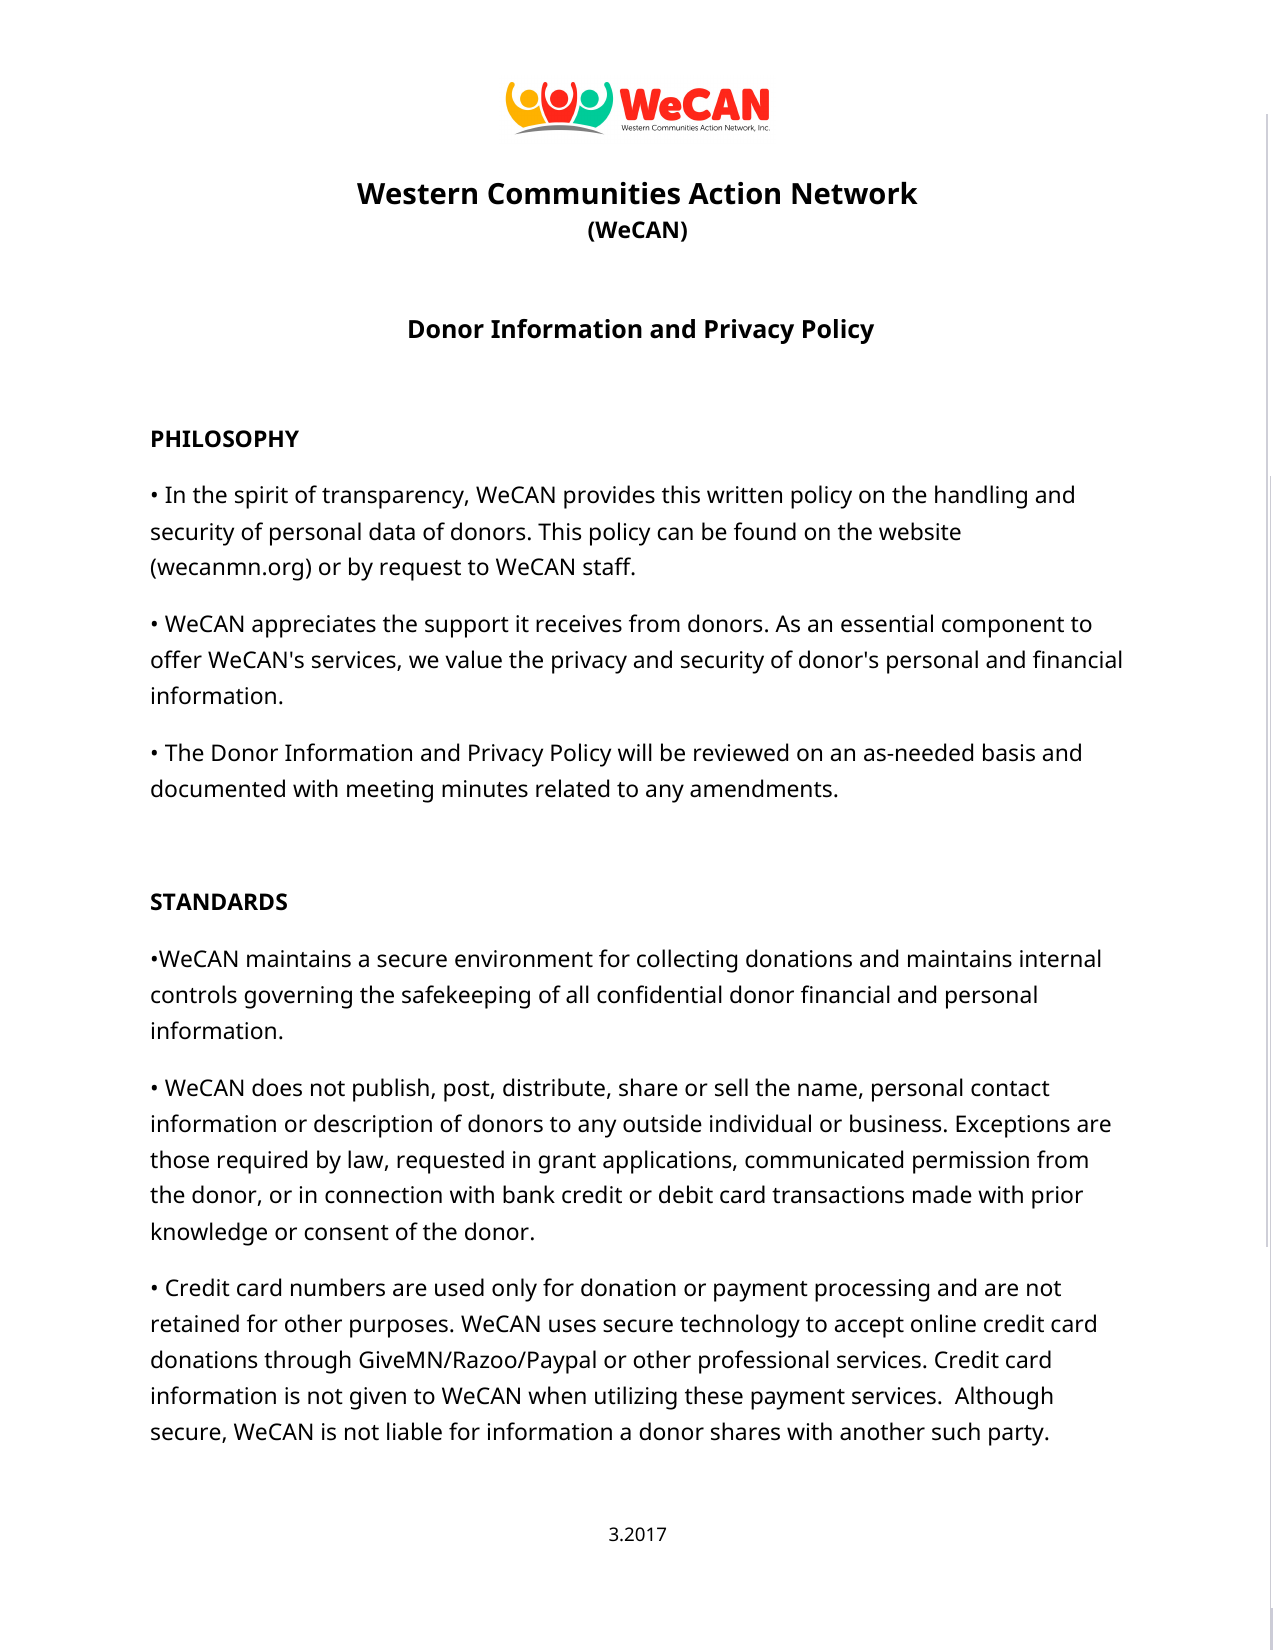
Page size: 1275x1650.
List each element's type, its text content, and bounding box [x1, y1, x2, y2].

text PHILOSOPHY [150, 423, 1125, 454]
subtitle Western Communities Action Network [150, 173, 1125, 213]
picture [498, 75, 777, 144]
text • WeCAN appreciates the support it receives from donors. As an essential component to offer WeCAN's services, we value the privacy and security of donor's personal and financial information. [150, 608, 1125, 711]
text (WeCAN) [150, 214, 1125, 246]
text •WeCAN maintains a secure environment for collecting donations and maintains internal controls governing the safekeeping of all confidential donor financial and personal information. [150, 943, 1125, 1046]
text • WeCAN does not publish, post, distribute, share or sell the name, personal contact information or description of donors to any outside individual or business. Exceptions are those required by law, requested in grant applications, communicated permission from the donor, or in connection with bank credit or debit card transactions made with prior knowledge or consent of the donor. [150, 1072, 1125, 1247]
text STANDARDS [150, 886, 1125, 917]
text Donor Information and Privacy Policy [150, 312, 1125, 346]
text • Credit card numbers are used only for donation or payment processing and are not retained for other purposes. WeCAN uses secure technology to accept online credit card donations through GiveMN/Razoo/Paypal or other professional services. Credit card information is not given to WeCAN when utilizing these payment services. Although secure, WeCAN is not liable for information a donor shares with another such party. [150, 1272, 1125, 1447]
text • The Donor Information and Privacy Policy will be reviewed on an as-needed basis and documented with meeting minutes related to any amendments. [150, 737, 1125, 804]
text • In the spirit of transparency, WeCAN provides this written policy on the handling and security of personal data of donors. This policy can be found on the website (wecanmn.org) or by request to WeCAN staff. [150, 479, 1125, 583]
